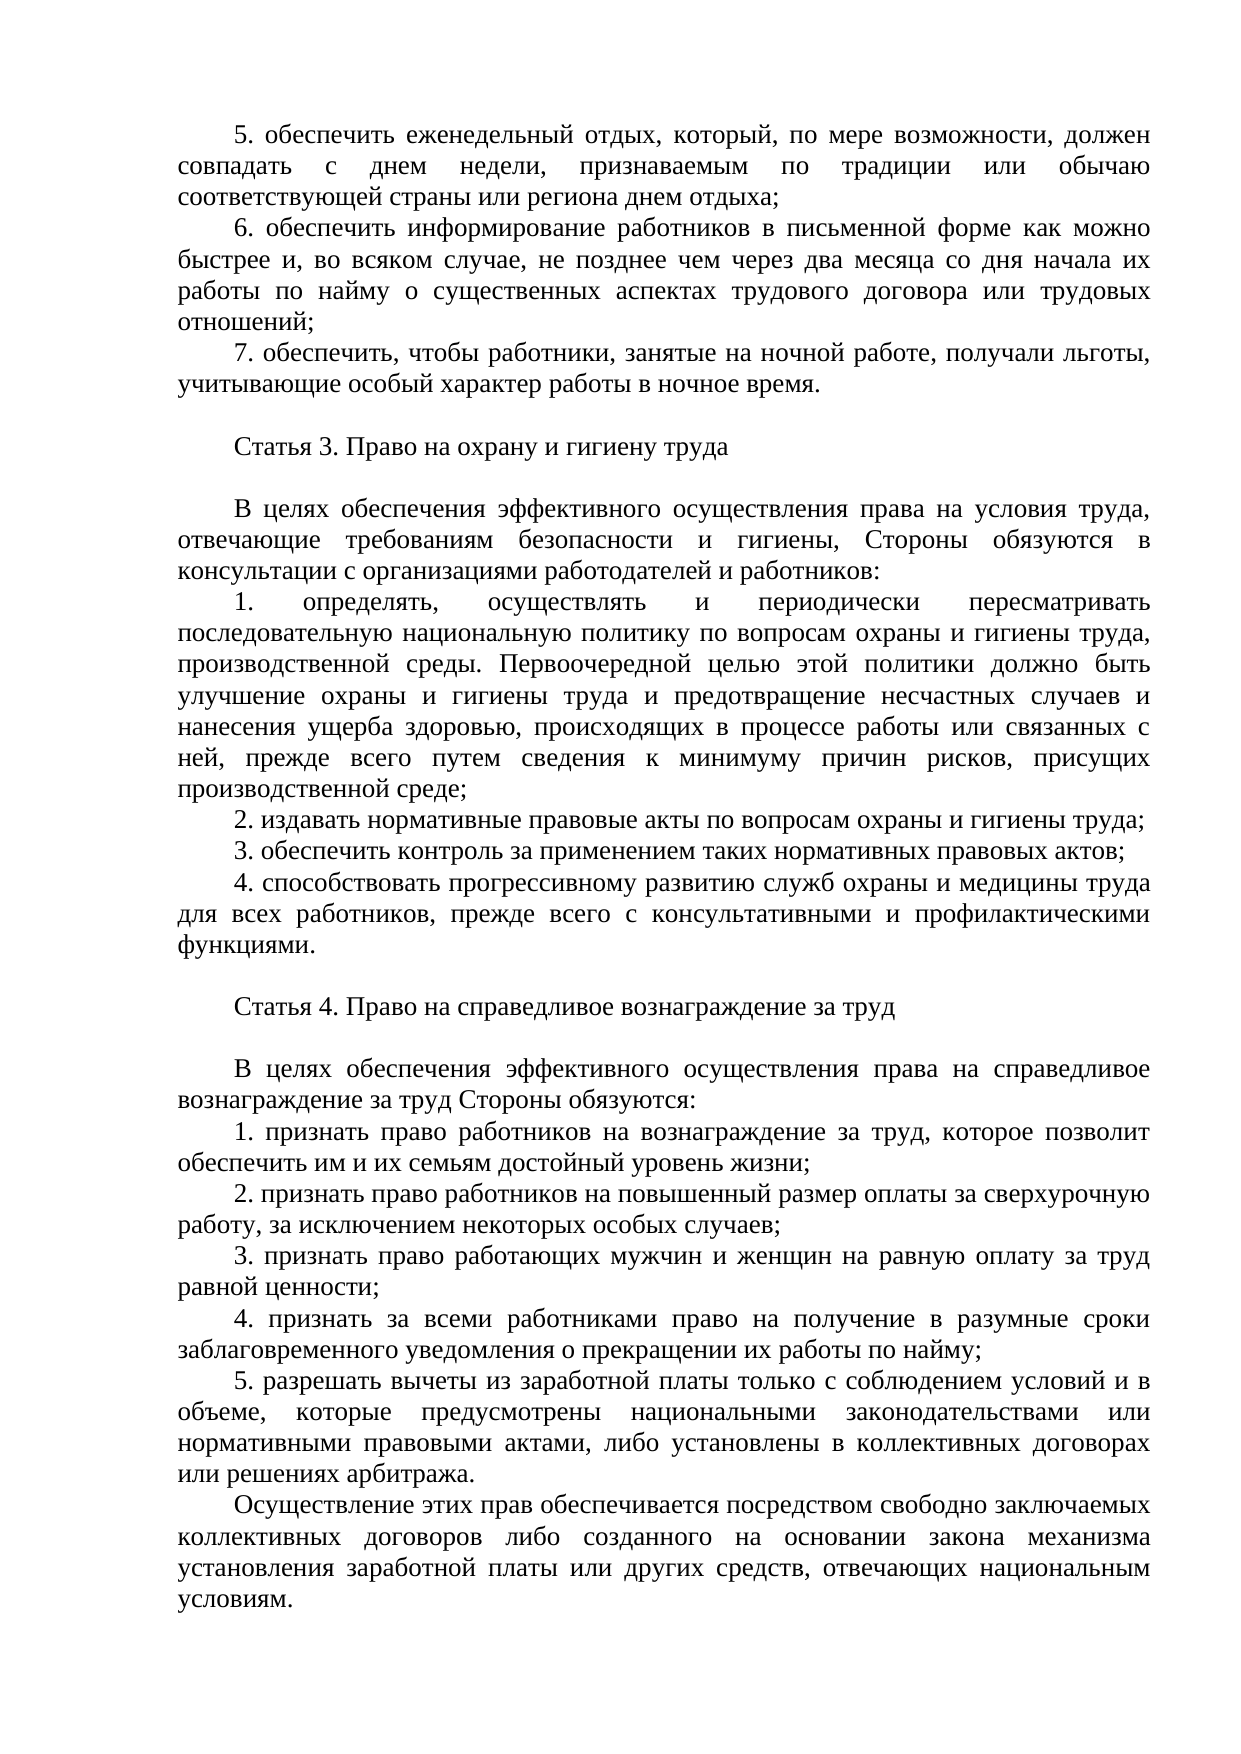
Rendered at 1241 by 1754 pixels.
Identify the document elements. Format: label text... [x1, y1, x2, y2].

text 2. признать право работников на повышенный размер оплаты за сверхурочную работу, за исключением некоторых особых случаев; [177, 1177, 1152, 1239]
text Статья 3. Право на охрану и гигиену труда [177, 429, 1152, 461]
text 1. признать право работников на вознаграждение за труд, которое позволит обеспечить им и их семьям достойный уровень жизни; [177, 1115, 1152, 1177]
text 4. способствовать прогрессивному развитию служб охраны и медицины труда для всех работников, прежде всего с консультативными и профилактическими функциями. [177, 866, 1152, 959]
text 3. признать право работающих мужчин и женщин на равную оплату за труд равной ценности; [177, 1239, 1152, 1302]
text 5. обеспечить еженедельный отдых, который, по мере возможности, должен совпадать с днем недели, признаваемым по традиции или обычаю соответствующей страны или региона днем отдыха; [177, 118, 1152, 212]
text 3. обеспечить контроль за применением таких нормативных правовых актов; [177, 834, 1152, 866]
text 2. издавать нормативные правовые акты по вопросам охраны и гигиены труда; [177, 803, 1152, 834]
text 5. разрешать вычеты из заработной платы только с соблюдением условий и в объеме, которые предусмотрены национальными законодательствами или нормативными правовыми актами, либо установлены в коллективных договорах или решениях арбитража. [177, 1364, 1152, 1488]
text 7. обеспечить, чтобы работники, занятые на ночной работе, получали льготы, учитывающие особый характер работы в ночное время. [177, 336, 1152, 398]
text Осуществление этих прав обеспечивается посредством свободно заключаемых коллективных договоров либо созданного на основании закона механизма установления заработной платы или других средств, отвечающих национальным условиям. [177, 1488, 1152, 1613]
text 1. определять, осуществлять и периодически пересматривать последовательную национальную политику по вопросам охраны и гигиены труда, производственной среды. Первоочередной целью этой политики должно быть улучшение охраны и гигиены труда и предотвращение несчастных случаев и нанесения ущерба здоровью, происходящих в процессе работы или связанных с ней, прежде всего путем сведения к минимуму причин рисков, присущих производственной среде; [177, 585, 1152, 803]
text 6. обеспечить информирование работников в письменной форме как можно быстрее и, во всяком случае, не позднее чем через два месяца со дня начала их работы по найму о существенных аспектах трудового договора или трудовых отношений; [177, 212, 1152, 336]
text Статья 4. Право на справедливое вознаграждение за труд [177, 990, 1152, 1021]
text В целях обеспечения эффективного осуществления права на справедливое вознаграждение за труд Стороны обязуются: [177, 1052, 1152, 1115]
text 4. признать за всеми работниками право на получение в разумные сроки заблаговременного уведомления о прекращении их работы по найму; [177, 1302, 1152, 1364]
text В целях обеспечения эффективного осуществления права на условия труда, отвечающие требованиям безопасности и гигиены, Стороны обязуются в консультации с организациями работодателей и работников: [177, 492, 1152, 585]
